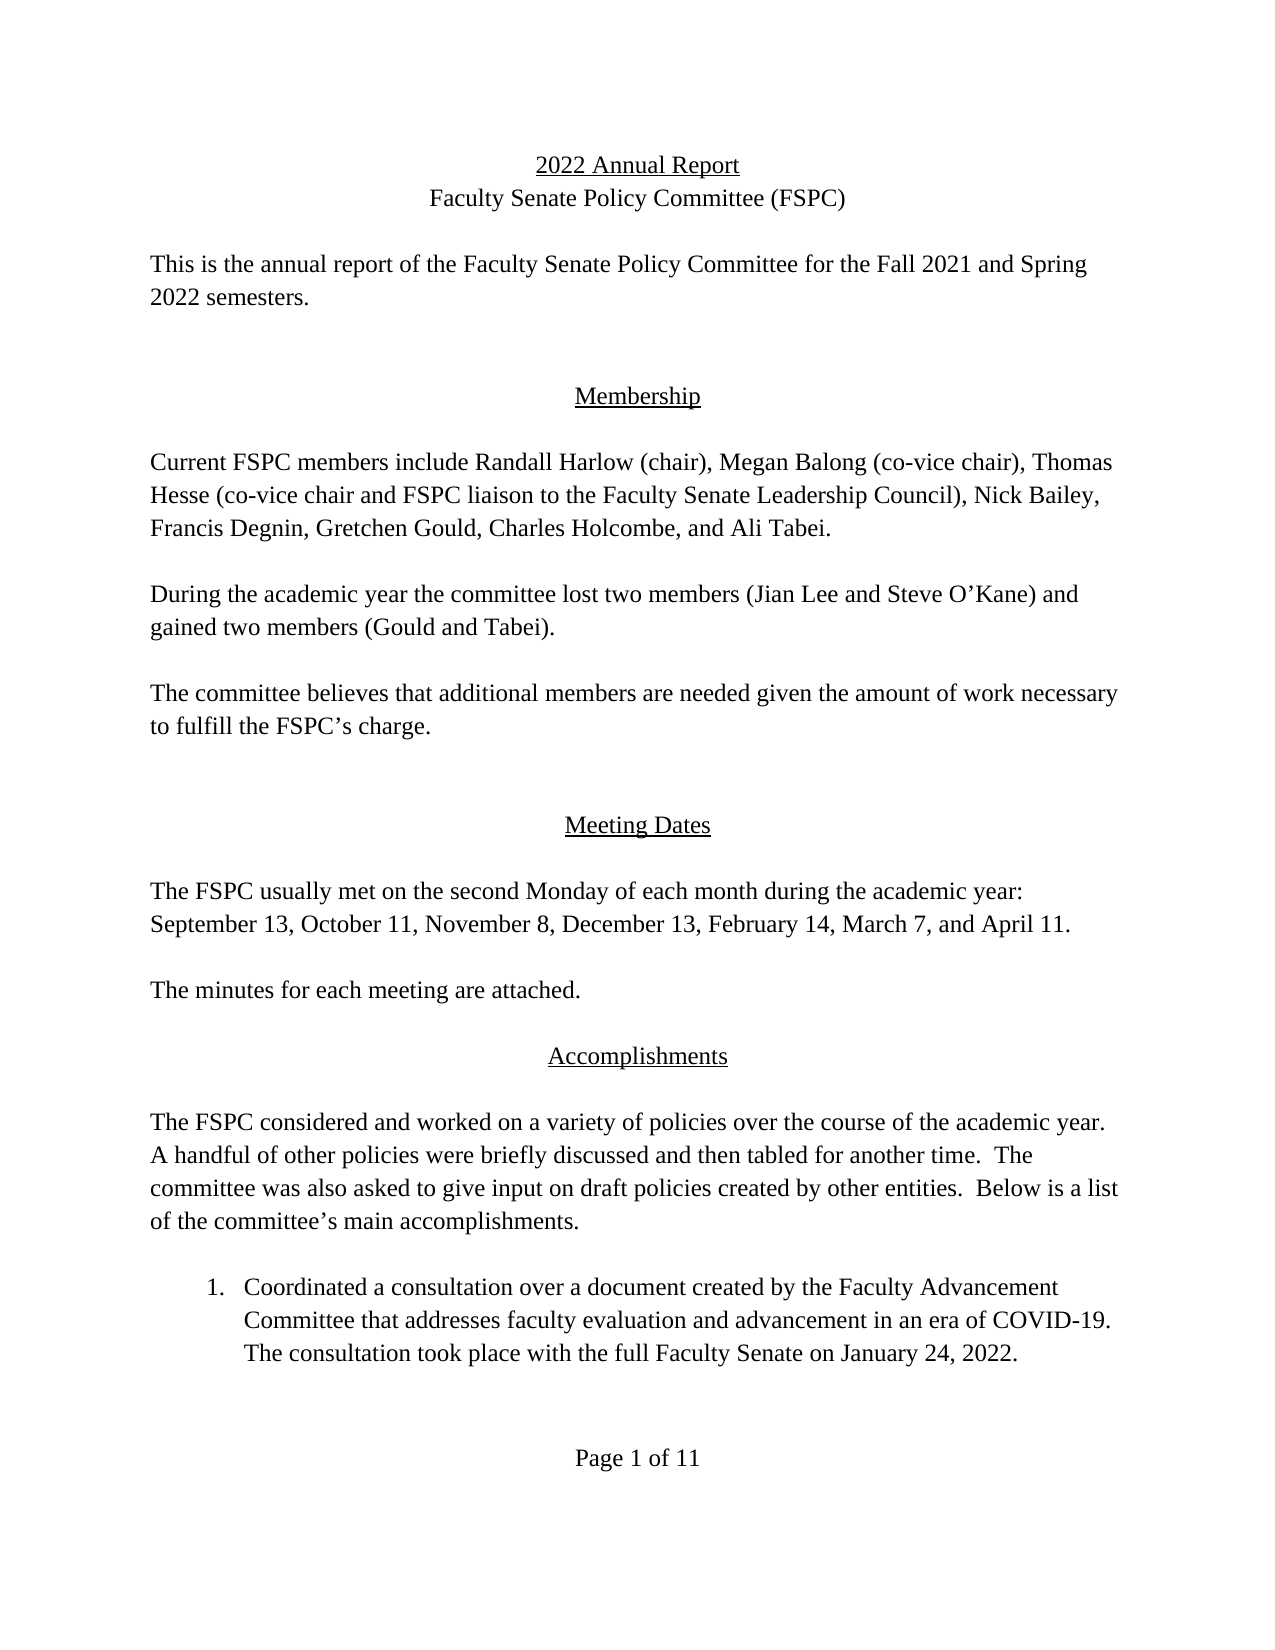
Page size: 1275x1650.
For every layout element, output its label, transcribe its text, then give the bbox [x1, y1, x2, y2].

text Membership [150, 381, 1125, 410]
text The committee believes that additional members are needed given the amount of work necessary to fulfill the FSPC’s charge. [150, 678, 1125, 740]
text Current FSPC members include Randall Harlow (chair), Megan Balong (co-vice chair), Thomas Hesse (co-vice chair and FSPC liaison to the Faculty Senate Leadership Council), Nick Bailey, Francis Degnin, Gretchen Gould, Charles Holcombe, and Ali Tabei. [150, 447, 1125, 542]
text During the academic year the committee lost two members (Jian Lee and Steve O’Kane) and gained two members (Gould and Tabei). [150, 579, 1125, 641]
text Faculty Senate Policy Committee (FSPC) [150, 183, 1125, 212]
text The minutes for each meeting are attached. [150, 976, 1125, 1004]
text Accomplishments [150, 1041, 1125, 1069]
text The FSPC usually met on the second Monday of each month during the academic year: September 13, October 11, November 8, December 13, February 14, March 7, and April 11. [150, 876, 1125, 938]
text 2022 Annual Report [150, 150, 1125, 179]
text The FSPC considered and worked on a variety of policies over the course of the academic year. A handful of other policies were briefly discussed and then tabled for another time. The committee was also asked to give input on draft policies created by other entities. Below is a list of the committee’s main accomplishments. [150, 1107, 1125, 1234]
text Meeting Dates [150, 810, 1125, 839]
text 1. Coordinated a consultation over a document created by the Faculty Advancement Committee that addresses faculty evaluation and advancement in an era of COVID-19. The consultation took place with the full Faculty Senate on January 24, 2022. [206, 1272, 1125, 1367]
text This is the annual report of the Faculty Senate Policy Committee for the Fall 2021 and Spring 2022 semesters. [150, 249, 1125, 311]
